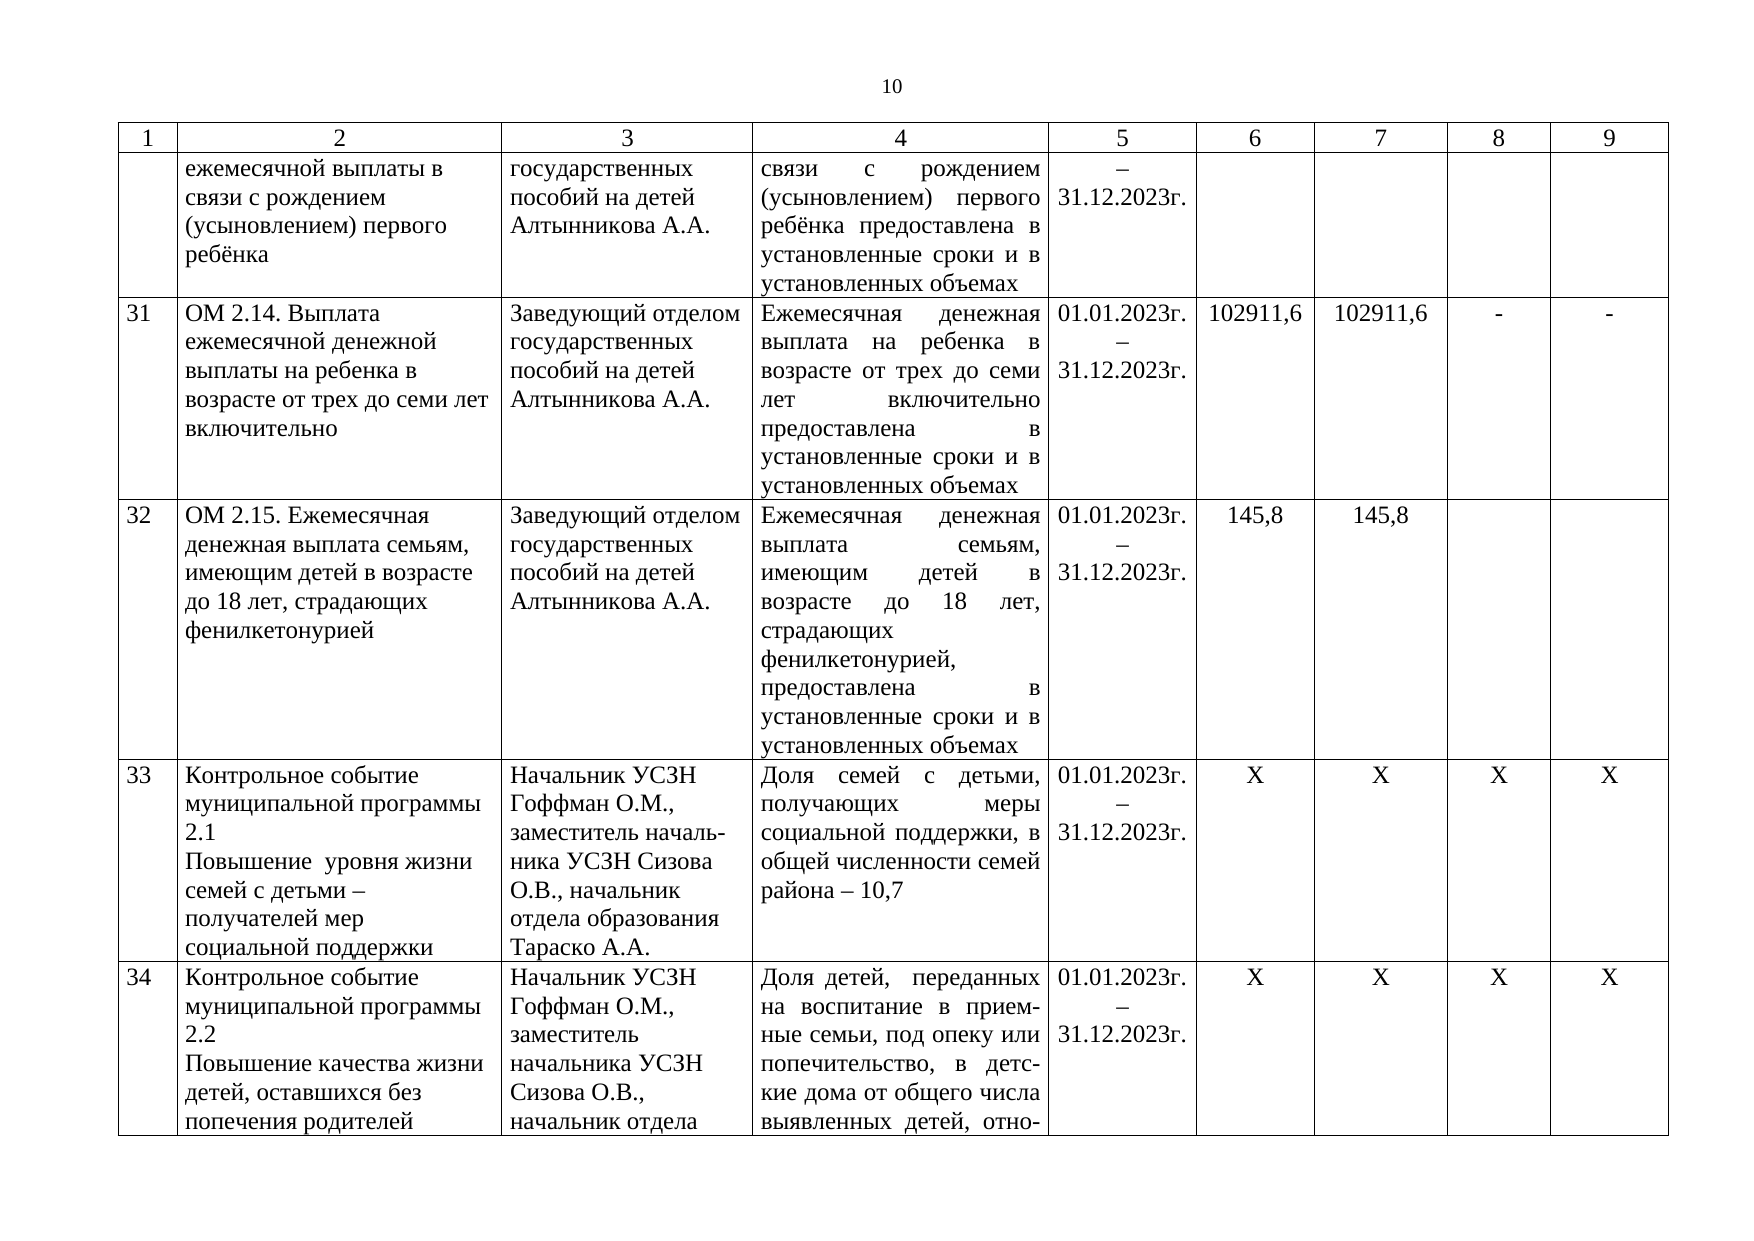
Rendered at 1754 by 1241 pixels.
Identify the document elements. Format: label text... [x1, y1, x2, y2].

table_cell 0 [1315, 153, 1447, 297]
table_cell 01.01.2023г. – 31.12.2023г. [1049, 298, 1196, 499]
table_cell 102911,6 [1197, 298, 1314, 499]
table_cell [1551, 500, 1668, 759]
table_cell X [1551, 962, 1668, 1134]
table_header 4 [753, 123, 1048, 152]
table_header 9 [1551, 123, 1668, 152]
table_header 3 [502, 123, 752, 152]
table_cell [753, 153, 1048, 297]
table_cell [1448, 500, 1550, 759]
table_cell X [1448, 962, 1550, 1134]
table_cell 01.01.2023г. – 31.12.2023г. [1049, 500, 1196, 759]
table_cell X [1551, 760, 1668, 961]
table_cell X [1315, 962, 1447, 1134]
table_header 8 [1448, 123, 1550, 152]
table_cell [502, 153, 752, 297]
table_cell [502, 962, 752, 1134]
table_cell 102911,6 [1315, 298, 1447, 499]
table_header 2 [178, 123, 501, 152]
table_cell 32 [119, 500, 177, 759]
table_cell - [1551, 298, 1668, 499]
table_cell 34 [119, 962, 177, 1134]
table_cell 33 [119, 760, 177, 961]
table_cell - [1448, 298, 1550, 499]
table_header 5 [1049, 123, 1196, 152]
table_cell 145,8 [1315, 500, 1447, 759]
table_cell - [1448, 153, 1550, 297]
table_cell 01.01.2023г. – 31.12.2023г. [1049, 153, 1196, 297]
table_cell Доля семей с детьми, получающих меры социальной поддержки, в общей численности семей района – 10,7 [753, 760, 1048, 961]
table_cell Заведующий отделом государственных пособий на детей Алтынникова А.А. [502, 500, 752, 759]
table_cell 01.01.2023г. – 31.12.2023г. [1049, 962, 1196, 1134]
table_cell Ежемесячная денежная выплата на ребенка в возрасте от трех до семи лет включительно предоставлена в установленные сроки и в установленных объемах [753, 298, 1048, 499]
table_cell 01.01.2023г. – 31.12.2023г. [1049, 760, 1196, 961]
table_header 7 [1315, 123, 1447, 152]
table_cell - [1551, 153, 1668, 297]
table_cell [178, 153, 501, 297]
table_cell X [1197, 760, 1314, 961]
table_cell 145,8 [1197, 500, 1314, 759]
table_header 1 [119, 123, 177, 152]
table_cell X [1315, 760, 1447, 961]
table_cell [178, 962, 501, 1134]
table_cell ОМ 2.14. Выплата ежемесячной денежной выплаты на ребенка в возрасте от трех до семи лет включительно [178, 298, 501, 499]
table_cell Заведующий отделом государственных пособий на детей Алтынникова А.А. [502, 298, 752, 499]
table_cell Контрольное событие муниципальной программы 2.1 Повышение уровня жизни семей с детьми – получателей мер социальной поддержки [178, 760, 501, 961]
table_cell Ежемесячная денежная выплата семьям, имеющим детей в возрасте до 18 лет, страдающих фенилкетонурией, предоставлена в установленные сроки и в установленных объемах [753, 500, 1048, 759]
table_cell 30 [119, 153, 177, 297]
table_cell ОМ 2.15. Ежемесячная денежная выплата семьям, имеющим детей в возрасте до 18 лет, страдающих фенилкетонурией [178, 500, 501, 759]
table_cell X [1197, 962, 1314, 1134]
table_cell X [1448, 760, 1550, 961]
table_cell 0 [1197, 153, 1314, 297]
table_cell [753, 962, 1048, 1134]
table_header 6 [1197, 123, 1314, 152]
table_cell Начальник УСЗН Гоффман О.М., заместитель началь-ника УСЗН Сизова О.В., начальник отдела образования Тараско А.А. [502, 760, 752, 961]
table_cell 31 [119, 298, 177, 499]
